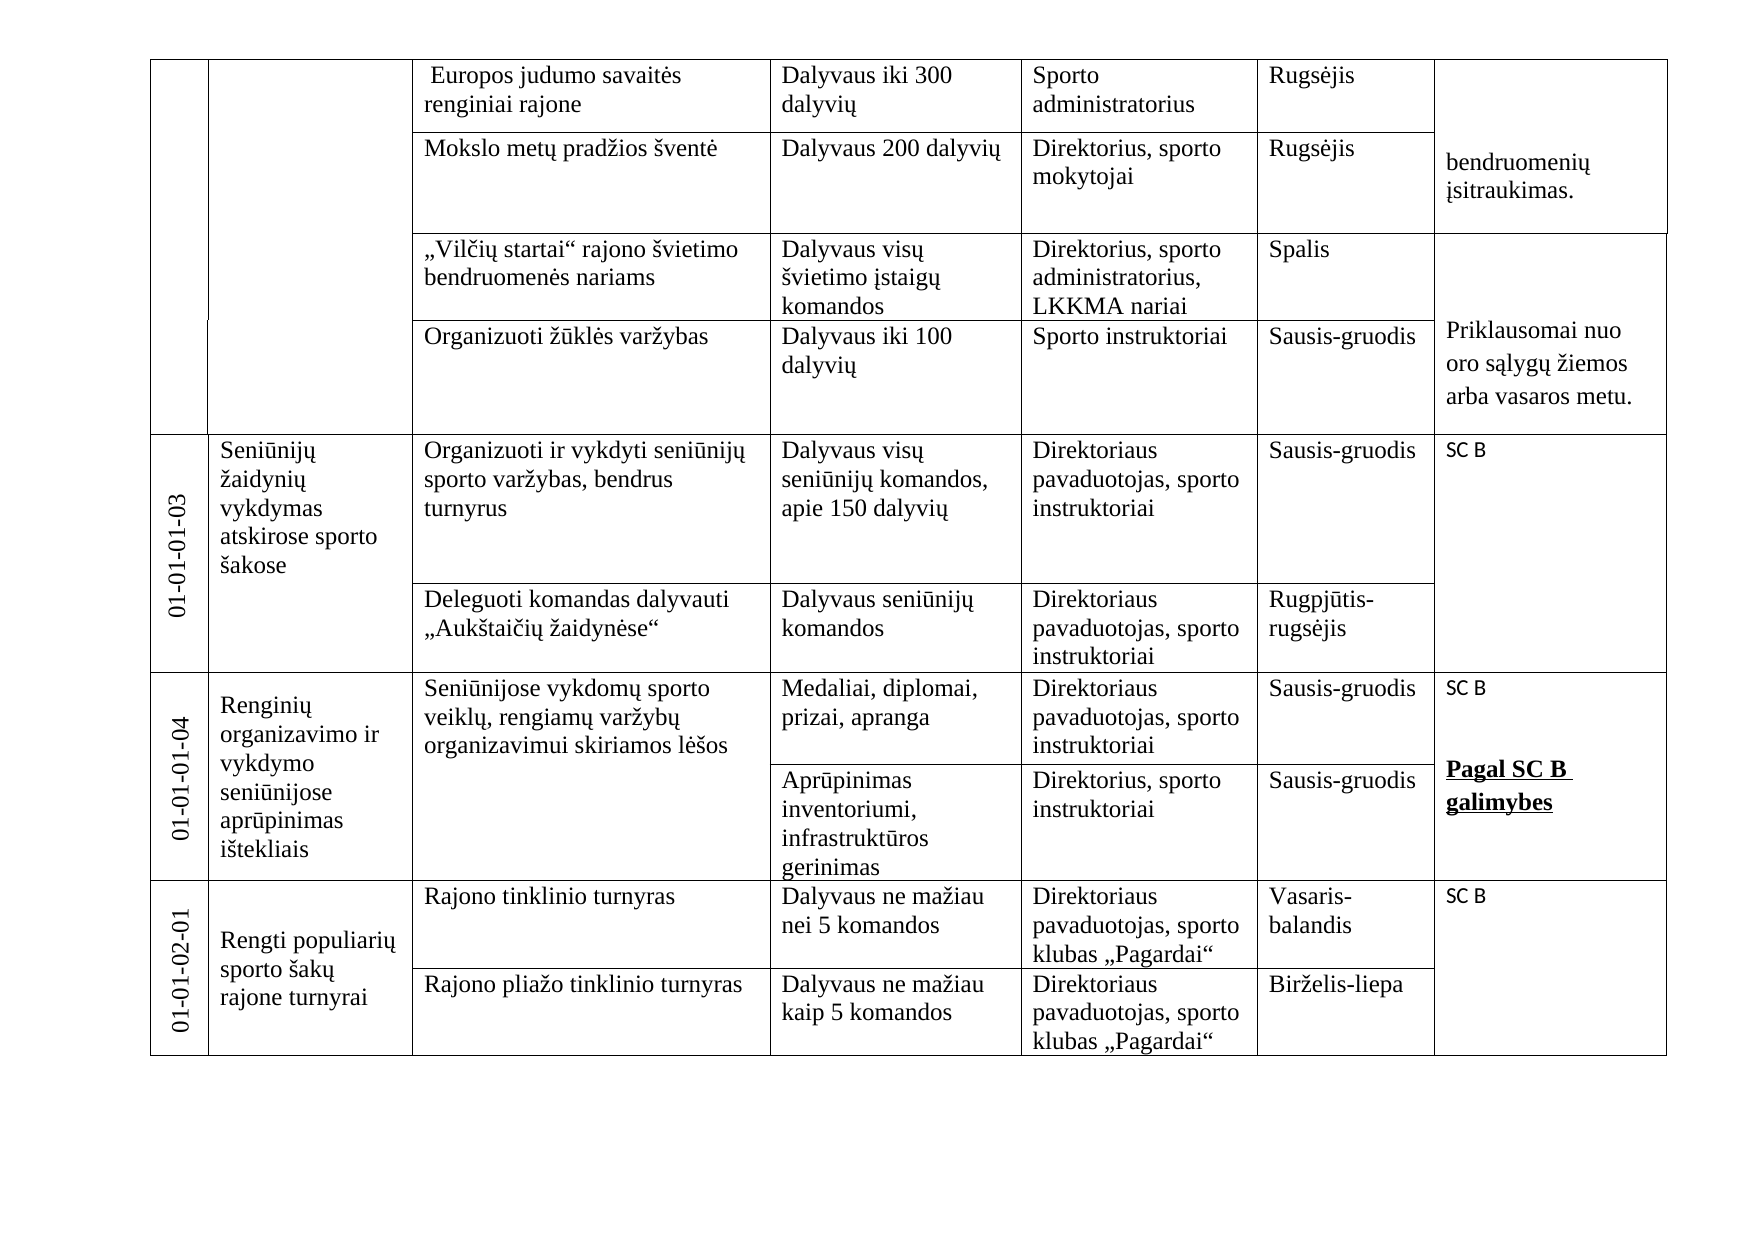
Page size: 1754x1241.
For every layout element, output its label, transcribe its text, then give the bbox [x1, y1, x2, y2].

table_cell Renginių organizavimo ir vykdymo seniūnijose aprūpinimas ištekliais [209, 673, 412, 880]
table_cell Direktoriaus pavaduotojas, sporto instruktoriai [1022, 673, 1257, 764]
table_cell Direktorius, sporto mokytojai [1022, 133, 1257, 233]
table_cell Dalyvaus visų seniūnijų komandos, apie 150 dalyvių [771, 435, 1021, 583]
table_cell Seniūnijų žaidynių vykdymas atskirose sporto šakose [209, 435, 412, 672]
table_cell Birželis-liepa [1258, 969, 1434, 1055]
table_cell Sausis-gruodis [1258, 765, 1434, 880]
table_cell SC B Pagal SC B galimybes [1435, 673, 1666, 880]
table_cell Vasaris-balandis [1258, 881, 1434, 968]
table_cell Rajono tinklinio turnyras [413, 881, 770, 968]
table_cell SC B [1435, 881, 1666, 1055]
table_cell Dalyvaus iki 300 dalyvių [771, 60, 1021, 132]
table_cell Sausis-gruodis [1258, 435, 1434, 583]
table_cell Direktoriaus pavaduotojas, sporto klubas „Pagardai“ [1022, 881, 1257, 968]
table_cell Dalyvaus iki 100 dalyvių [771, 321, 1021, 434]
table_cell Priklausomai nuo oro sąlygų žiemos arba vasaros metu. [1435, 234, 1666, 434]
table_cell [151, 320, 207, 434]
table_cell Rajono pliažo tinklinio turnyras [413, 969, 770, 1055]
table_cell Sporto instruktoriai [1022, 321, 1257, 434]
table_cell Direktoriaus pavaduotojas, sporto instruktoriai [1022, 584, 1257, 672]
table_cell Seniūnijose vykdomų sporto veiklų, rengiamų varžybų organizavimui skiriamos lėšos [413, 673, 770, 880]
table_cell Direktorius, sporto administratorius, LKKMA nariai [1022, 234, 1257, 320]
table_cell Dalyvaus ne mažiau kaip 5 komandos [771, 969, 1021, 1055]
table_cell Direktoriaus pavaduotojas, sporto instruktoriai [1022, 435, 1257, 583]
table_cell Organizuoti ir vykdyti seniūnijų sporto varžybas, bendrus turnyrus [413, 435, 770, 583]
table_cell Dalyvaus 200 dalyvių [771, 133, 1021, 233]
table_cell Direktoriaus pavaduotojas, sporto klubas „Pagardai“ [1022, 969, 1257, 1055]
table_cell 01-01-02-01 [151, 881, 208, 1055]
table_cell 01-01-01-03 [151, 435, 208, 672]
table_cell Sausis-gruodis [1258, 673, 1434, 764]
table_cell Spalis [1258, 234, 1434, 320]
table_cell Sausis-gruodis [1258, 321, 1434, 434]
table_cell „Vilčių startai“ rajono švietimo bendruomenės nariams [413, 234, 770, 320]
table_cell Rugpjūtis-rugsėjis [1258, 584, 1434, 672]
table_cell 01-01-01-04 [151, 673, 208, 880]
table_cell Dalyvaus seniūnijų komandos [771, 584, 1021, 672]
table_cell Aprūpinimas inventoriumi, infrastruktūros gerinimas [771, 765, 1021, 880]
table_cell Rengti populiarių sporto šakų rajone turnyrai [209, 881, 412, 1055]
table_cell Deleguoti komandas dalyvauti „Aukštaičių žaidynėse“ [413, 584, 770, 672]
table_cell Medaliai, diplomai, prizai, apranga [771, 673, 1021, 764]
table_cell Dalyvaus visų švietimo įstaigų komandos [771, 234, 1021, 320]
table_cell Dalyvaus ne mažiau nei 5 komandos [771, 881, 1021, 968]
table_cell Sporto administratorius [1022, 60, 1257, 132]
table_cell Rugsėjis [1258, 133, 1434, 233]
table_cell SC B [1435, 435, 1666, 672]
table_cell Rugsėjis [1258, 60, 1434, 132]
table_cell Europos judumo savaitės renginiai rajone [413, 60, 770, 132]
table_cell Organizuoti žūklės varžybas [413, 321, 770, 434]
table_cell Mokslo metų pradžios šventė [413, 133, 770, 233]
table_cell [208, 320, 412, 434]
table_cell Direktorius, sporto instruktoriai [1022, 765, 1257, 880]
